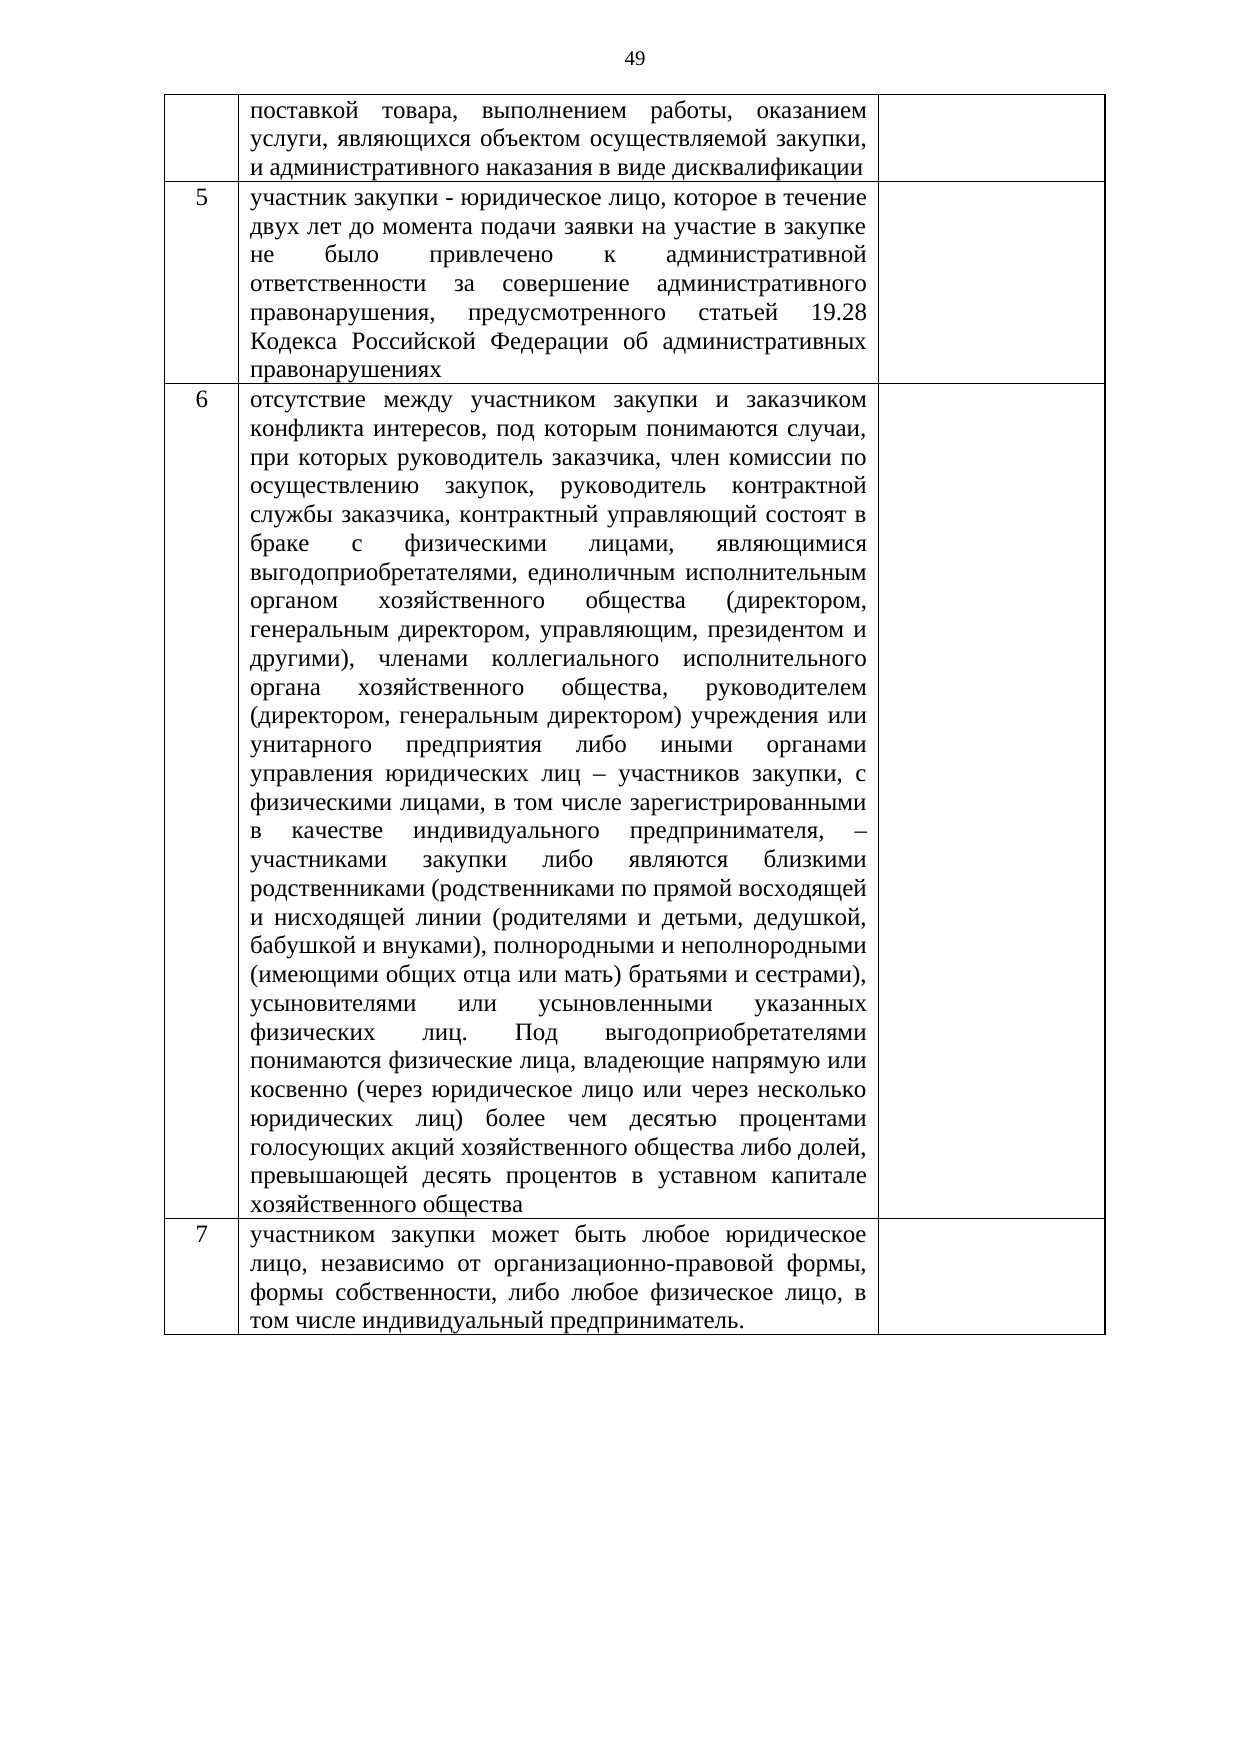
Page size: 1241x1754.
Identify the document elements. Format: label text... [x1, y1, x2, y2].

table_cell 5 [165, 182, 238, 383]
table_cell [879, 384, 1104, 1218]
table_cell участником закупки может быть любое юридическое лицо, независимо от организационно-правовой формы, формы собственности, либо любое физическое лицо, в том числе индивидуальный предприниматель. [239, 1219, 878, 1334]
table_cell 4 [165, 95, 238, 181]
table_cell [879, 95, 1104, 181]
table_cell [239, 95, 878, 181]
table_cell 7 [165, 1219, 238, 1334]
table_cell участник закупки - юридическое лицо, которое в течение двух лет до момента подачи заявки на участие в закупке не было привлечено к административной ответственности за совершение административного правонарушения, предусмотренного статьей 19.28 Кодекса Российской Федерации об административных правонарушениях [239, 182, 878, 383]
table_cell 6 [165, 384, 238, 1218]
table_cell [879, 182, 1104, 383]
table_cell отсутствие между участником закупки и заказчиком конфликта интересов, под которым понимаются случаи, при которых руководитель заказчика, член комиссии по осуществлению закупок, руководитель контрактной службы заказчика, контрактный управляющий состоят в браке с физическими лицами, являющимися выгодоприобретателями, единоличным исполнительным органом хозяйственного общества (директором, генеральным директором, управляющим, президентом и другими), членами коллегиального исполнительного органа хозяйственного общества, руководителем (директором, генеральным директором) учреждения или унитарного предприятия либо иными органами управления юридических лиц – участников закупки, с физическими лицами, в том числе зарегистрированными в качестве индивидуального предпринимателя, – участниками закупки либо являются близкими родственниками (родственниками по прямой восходящей и нисходящей линии (родителями и детьми, дедушкой, бабушкой и внуками), полнородными и неполнородными (имеющими общих отца или мать) братьями и сестрами), усыновителями или усыновленными указанных физических лиц. Под выгодоприобретателями понимаются физические лица, владеющие напрямую или косвенно (через юридическое лицо или через несколько юридических лиц) более чем десятью процентами голосующих акций хозяйственного общества либо долей, превышающей десять процентов в уставном капитале хозяйственного общества [239, 384, 878, 1218]
table_cell [879, 1219, 1104, 1334]
